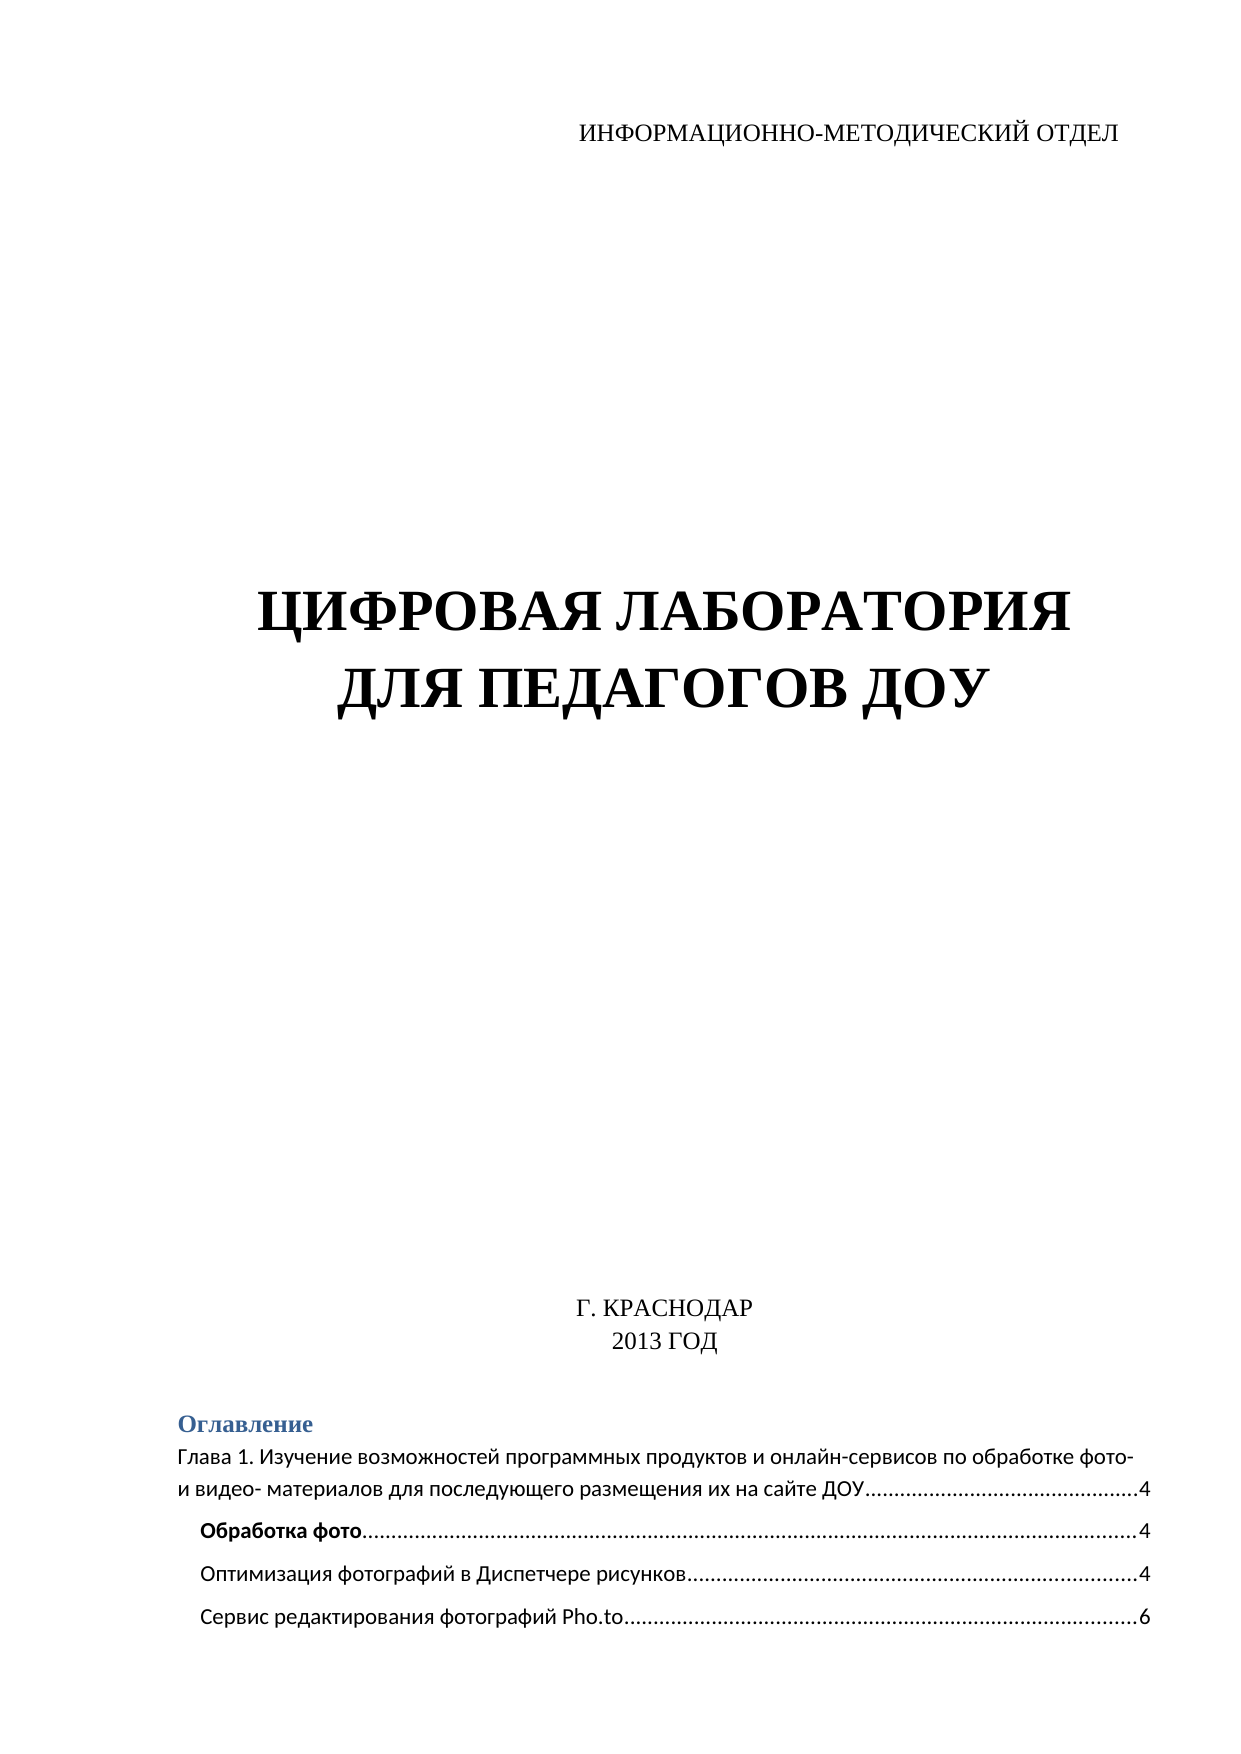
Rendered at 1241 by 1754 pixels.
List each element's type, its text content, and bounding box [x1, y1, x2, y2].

subtitle ЦИФРОВАЯ ЛАБОРАТОРИЯ [177, 576, 1152, 643]
text 2013 ГОД [177, 1326, 1152, 1354]
text ИНФОРМАЦИОННО-МЕТОДИЧЕСКИЙ ОТДЕЛ [502, 118, 1152, 147]
subtitle ДЛЯ ПЕДАГОГОВ ДОУ [177, 653, 1152, 721]
text Г. КРАСНОДАР [177, 1293, 1152, 1322]
